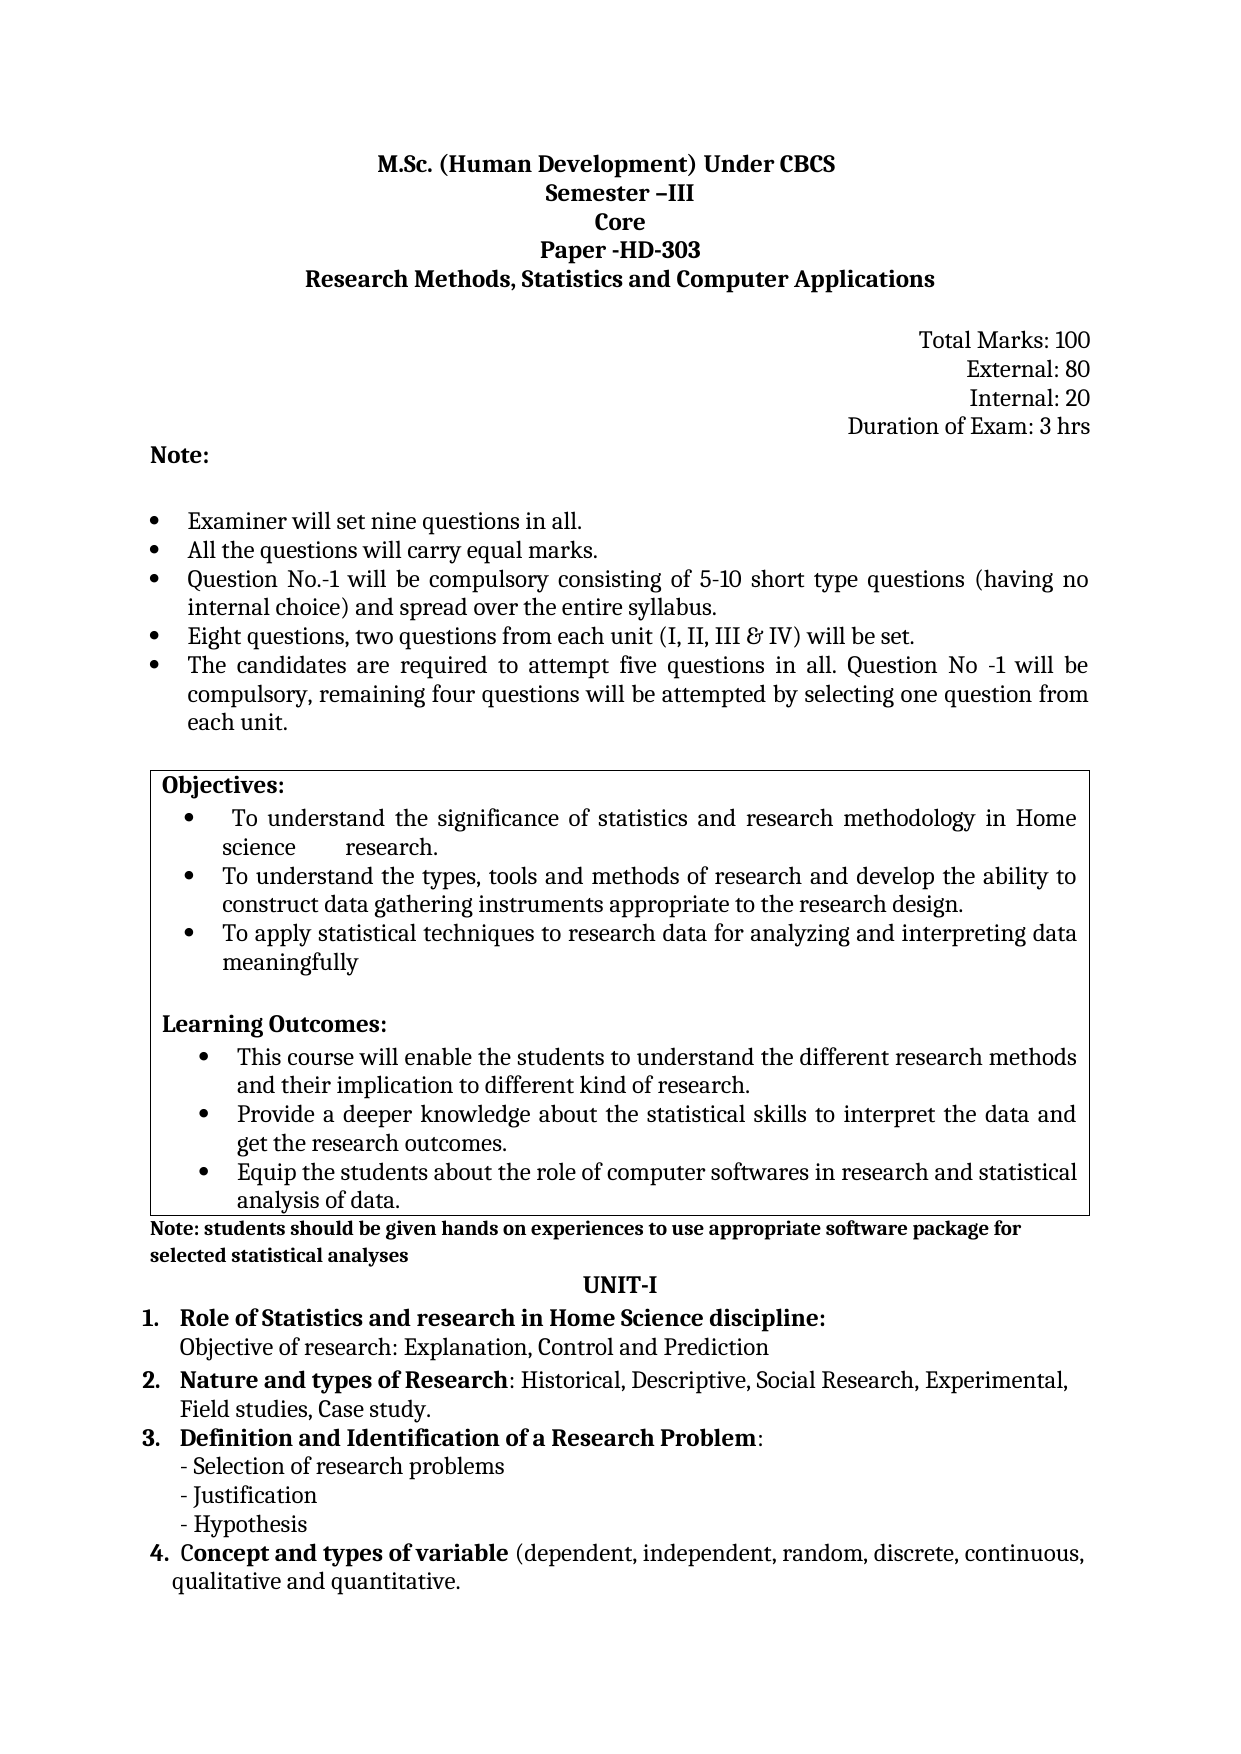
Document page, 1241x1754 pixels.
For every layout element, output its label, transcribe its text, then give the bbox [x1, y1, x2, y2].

text M.Sc. (Human Development) Under CBCS [150, 150, 1062, 179]
list Question No.-1 will be compulsory consisting of 5-10 short type questions (having no internal choice) and spread over the entire syllabus. [150, 564, 1090, 622]
text Paper -HD-303 [150, 236, 1090, 265]
text Core [150, 207, 1090, 236]
table_header Objectives: To understand the significance of statistics and research methodology in Home science research. To understand the types, tools and methods of research and develop the ability to construct data gathering instruments appropriate to the research design. To apply statistical techniques to research data for analyzing and interpreting data meaningfully Learning Outcomes: This course will enable the students to understand the different research methods and their implication to different kind of research. Provide a deeper knowledge about the statistical skills to interpret the data and get the research outcomes. Equip the students about the role of computer softwares in research and statistical analysis of data. [151, 771, 1089, 1215]
list Role of Statistics and research in Home Science discipline: [142, 1304, 1090, 1333]
list The candidates are required to attempt five questions in all. Question No -1 will be compulsory, remaining four questions will be attempted by selecting one question from each unit. [150, 651, 1090, 737]
text Note: students should be given hands on experiences to use appropriate software package for selected statistical analyses [150, 1216, 1090, 1268]
list Definition and Identification of a Research Problem: [142, 1423, 1090, 1452]
text Total Marks: 100 [150, 326, 1090, 355]
text Note: [150, 441, 1090, 470]
text 4. Concept and types of variable (dependent, independent, random, discrete, continuous, [150, 1538, 1090, 1567]
text Research Methods, Statistics and Computer Applications [150, 265, 1090, 294]
text Duration of Exam: 3 hrs [150, 412, 1090, 441]
list - Hypothesis [179, 1510, 1090, 1538]
text qualitative and quantitative. [150, 1567, 1090, 1596]
list - Selection of research problems [179, 1452, 1090, 1481]
list Eight questions, two questions from each unit (I, II, III & IV) will be set. [150, 622, 1090, 651]
text External: 80 [150, 355, 1090, 383]
list Nature and types of Research: Historical, Descriptive, Social Research, Experimental, Field studies, Case study. [142, 1366, 1090, 1423]
text Semester –III [150, 179, 1090, 207]
list Objective of research: Explanation, Control and Prediction [179, 1333, 1090, 1362]
text Internal: 20 [150, 383, 1090, 412]
list All the questions will carry equal marks. [150, 536, 1090, 564]
text UNIT-I [150, 1271, 1090, 1300]
list - Justification [179, 1481, 1090, 1510]
list Examiner will set nine questions in all. [150, 507, 1090, 536]
